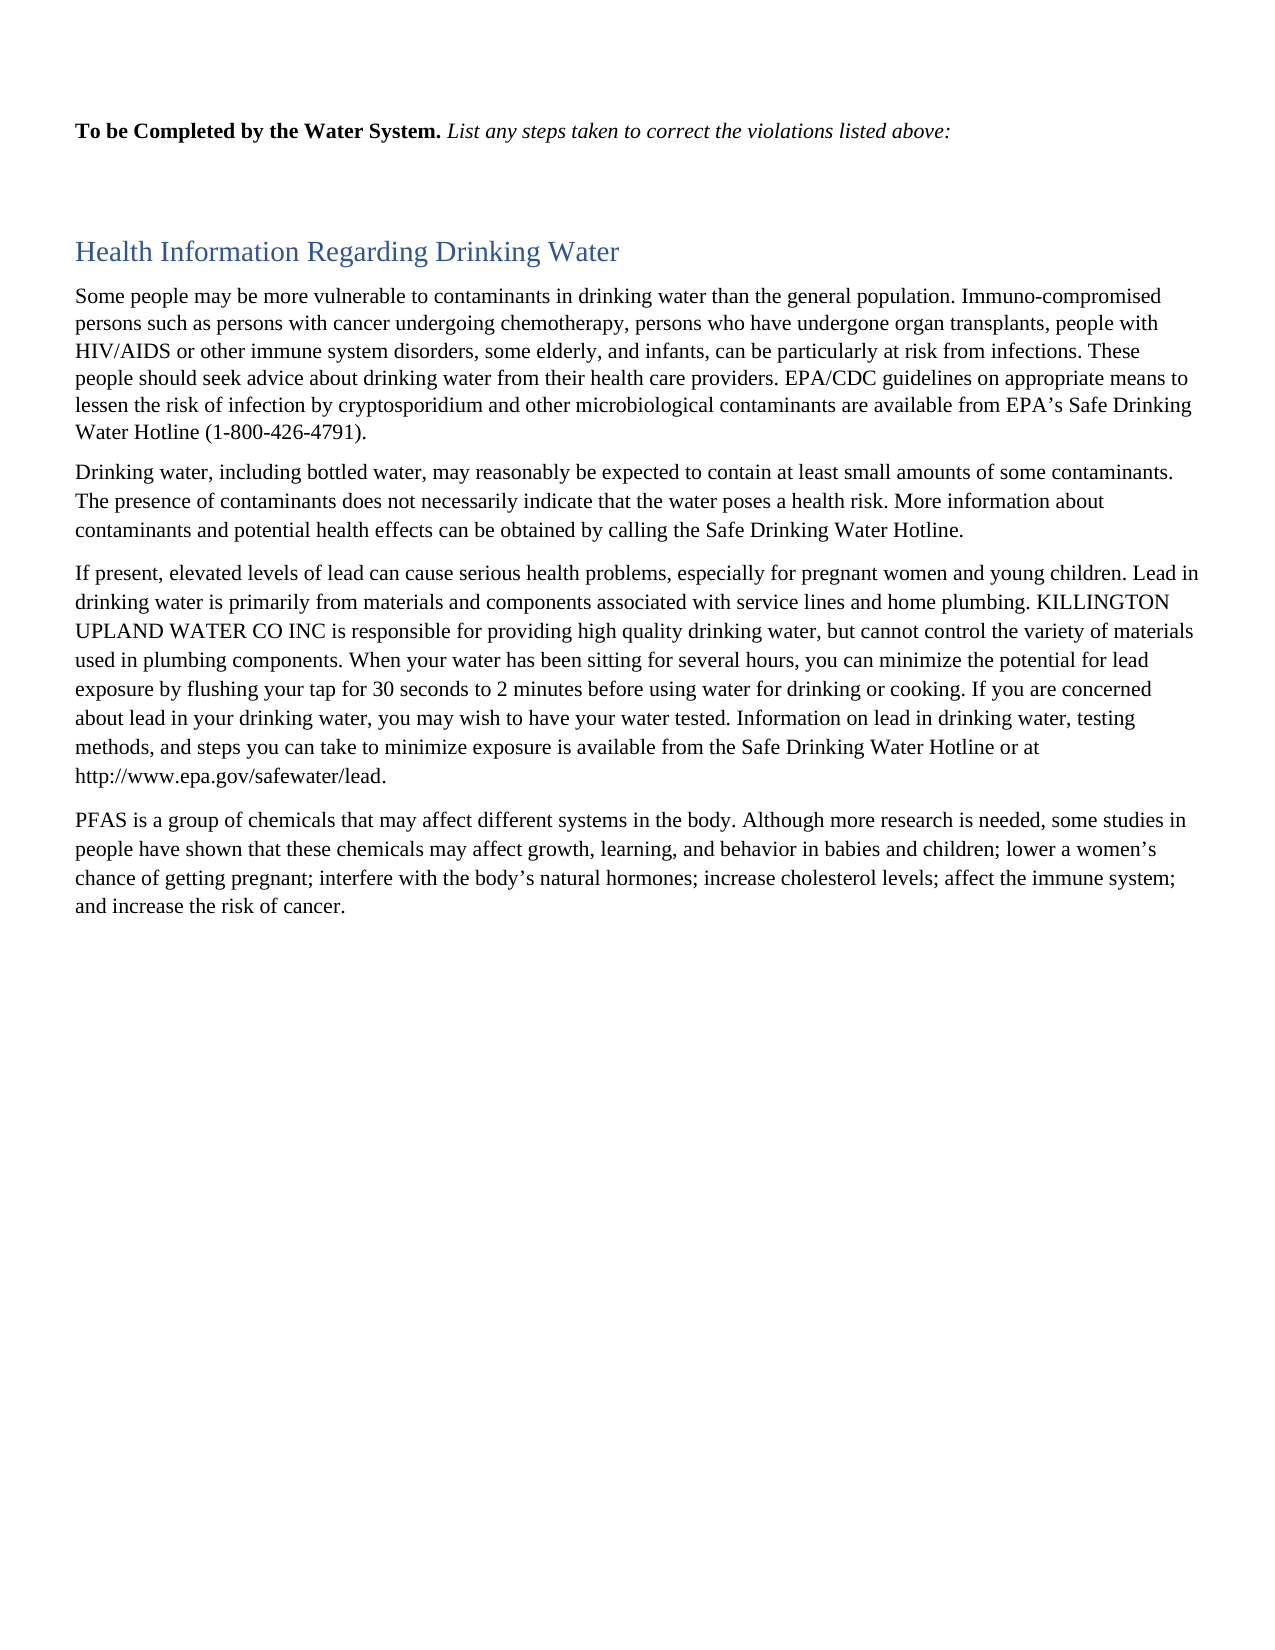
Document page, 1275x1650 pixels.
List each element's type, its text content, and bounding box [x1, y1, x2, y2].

text Drinking water, including bottled water, may reasonably be expected to contain at least small amounts of some contaminants. The presence of contaminants does not necessarily indicate that the water poses a health risk. More information about contaminants and potential health effects can be obtained by calling the Safe Drinking Water Hotline. [75, 459, 1200, 542]
text To be Completed by the Water System. List any steps taken to correct the violations listed above: [75, 118, 1200, 173]
subtitle Health Information Regarding Drinking Water [75, 234, 1200, 268]
text If present, elevated levels of lead can cause serious health problems, especially for pregnant women and young children. Lead in drinking water is primarily from materials and components associated with service lines and home plumbing. KILLINGTON UPLAND WATER CO INC is responsible for providing high quality drinking water, but cannot control the variety of materials used in plumbing components. When your water has been sitting for several hours, you can minimize the potential for lead exposure by flushing your tap for 30 seconds to 2 minutes before using water for drinking or cooking. If you are concerned about lead in your drinking water, you may wish to have your water tested. Information on lead in drinking water, testing methods, and steps you can take to minimize exposure is available from the Safe Drinking Water Hotline or at http://www.epa.gov/safewater/lead. [75, 560, 1200, 788]
text PFAS is a group of chemicals that may affect different systems in the body. Although more research is needed, some studies in people have shown that these chemicals may affect growth, learning, and behavior in babies and children; lower a women’s chance of getting pregnant; interfere with the body’s natural hormones; increase cholesterol levels; affect the immune system; and increase the risk of cancer. [75, 807, 1200, 948]
